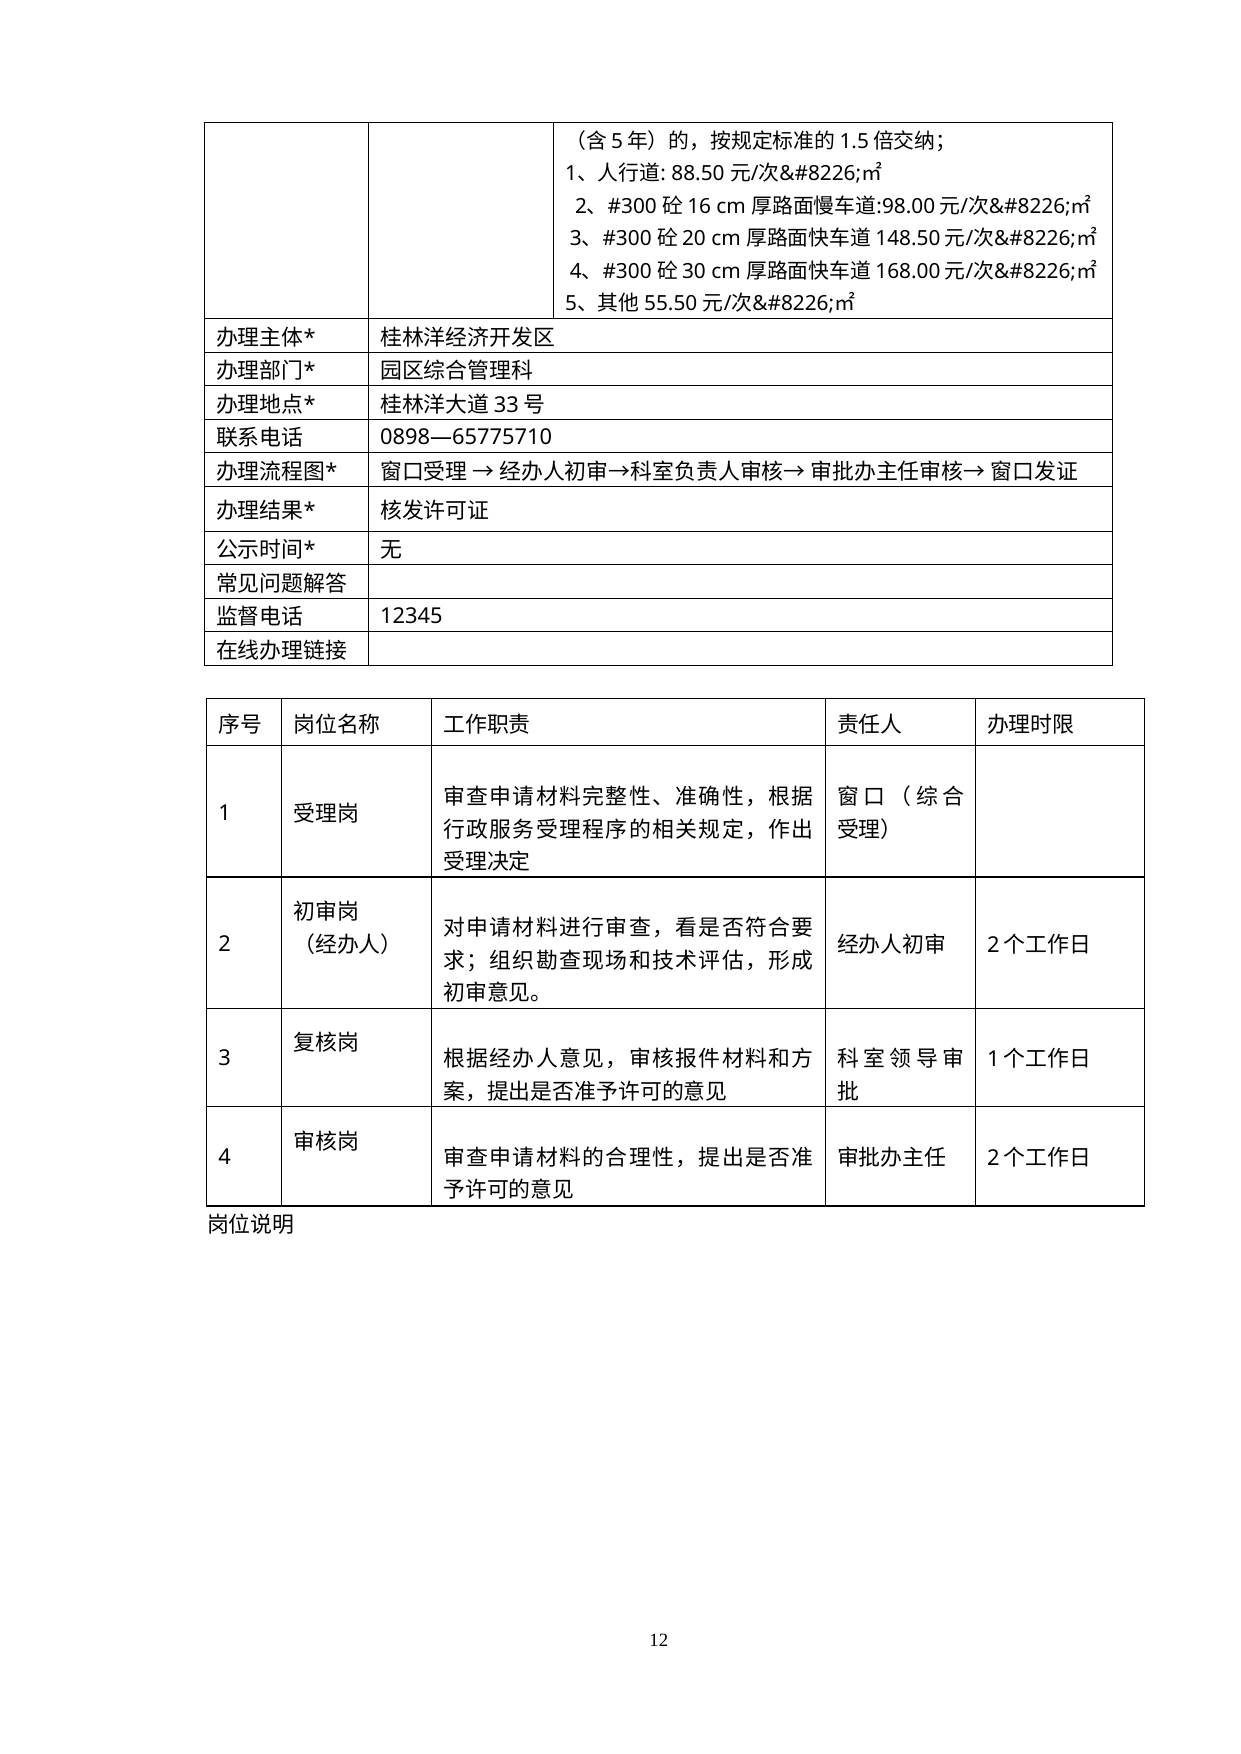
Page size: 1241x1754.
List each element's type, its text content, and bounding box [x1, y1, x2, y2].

table_cell 联系电话 [205, 420, 368, 452]
table_header 岗位名称 [282, 699, 431, 745]
table_cell 1 [207, 746, 281, 876]
table_header 序号 [207, 699, 281, 745]
table_cell 审核岗 [282, 1107, 431, 1204]
table_cell 办理流程图* [205, 453, 368, 486]
table_cell [976, 746, 1144, 876]
table_header 工作职责 [432, 699, 825, 745]
table_cell 审批办主任 [826, 1107, 975, 1204]
table_cell 核发许可证 [369, 487, 1112, 531]
table_cell 办理部门* [205, 353, 368, 385]
table_cell 标准 [369, 123, 553, 318]
table_cell 2 [207, 878, 281, 1007]
table_cell 园区综合管理科 [369, 353, 1112, 385]
table_cell 对申请材料进行审查，看是否符合要求；组织勘查现场和技术评估，形成初审意见。 [432, 878, 825, 1007]
table_header 办理时限 [976, 699, 1144, 745]
table_cell 窗口（综合受理） [826, 746, 975, 876]
table_cell 办理主体* [205, 319, 368, 352]
table_cell 无 [369, 532, 1112, 564]
table_cell 2个工作日 [976, 1107, 1144, 1204]
table_cell 受理岗 [282, 746, 431, 876]
table_cell 4 [207, 1107, 281, 1204]
table_cell 窗口受理 → 经办人初审→科室负责人审核→ 审批办主任审核→ 窗口发证 [369, 453, 1112, 486]
table_cell 初审岗 （经办人） [282, 878, 431, 1007]
table_cell 办理结果* [205, 487, 368, 531]
table_cell 桂林洋经济开发区 [369, 319, 1112, 352]
table_cell 复核岗 [282, 1009, 431, 1106]
table_cell 1个工作日 [976, 1009, 1144, 1106]
table_cell 监督电话 [205, 599, 368, 631]
table_cell 办理地点* [205, 386, 368, 419]
table_cell 2个工作日 [976, 878, 1144, 1007]
table_cell 常见问题解答 [205, 565, 368, 598]
table_cell 12345 [369, 599, 1112, 631]
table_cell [554, 123, 1112, 318]
table_cell 0898—65775710 [369, 420, 1112, 452]
text 岗位说明 [207, 1207, 1110, 1239]
table_cell [369, 632, 1112, 665]
table_cell 经办人初审 [826, 878, 975, 1007]
table_cell 3 [207, 1009, 281, 1106]
table_cell 科室领导审批 [826, 1009, 975, 1106]
table_header 责任人 [826, 699, 975, 745]
table_cell 根据经办人意见，审核报件材料和方案，提出是否准予许可的意见 [432, 1009, 825, 1106]
table_cell 在线办理链接 [205, 632, 368, 665]
table_cell 公示时间* [205, 532, 368, 564]
table_cell [369, 565, 1112, 598]
table_cell 审查申请材料完整性、准确性，根据行政服务受理程序的相关规定，作出受理决定 [432, 746, 825, 876]
table_cell 桂林洋大道33号 [369, 386, 1112, 419]
table_cell 审查申请材料的合理性，提出是否准予许可的意见 [432, 1107, 825, 1204]
